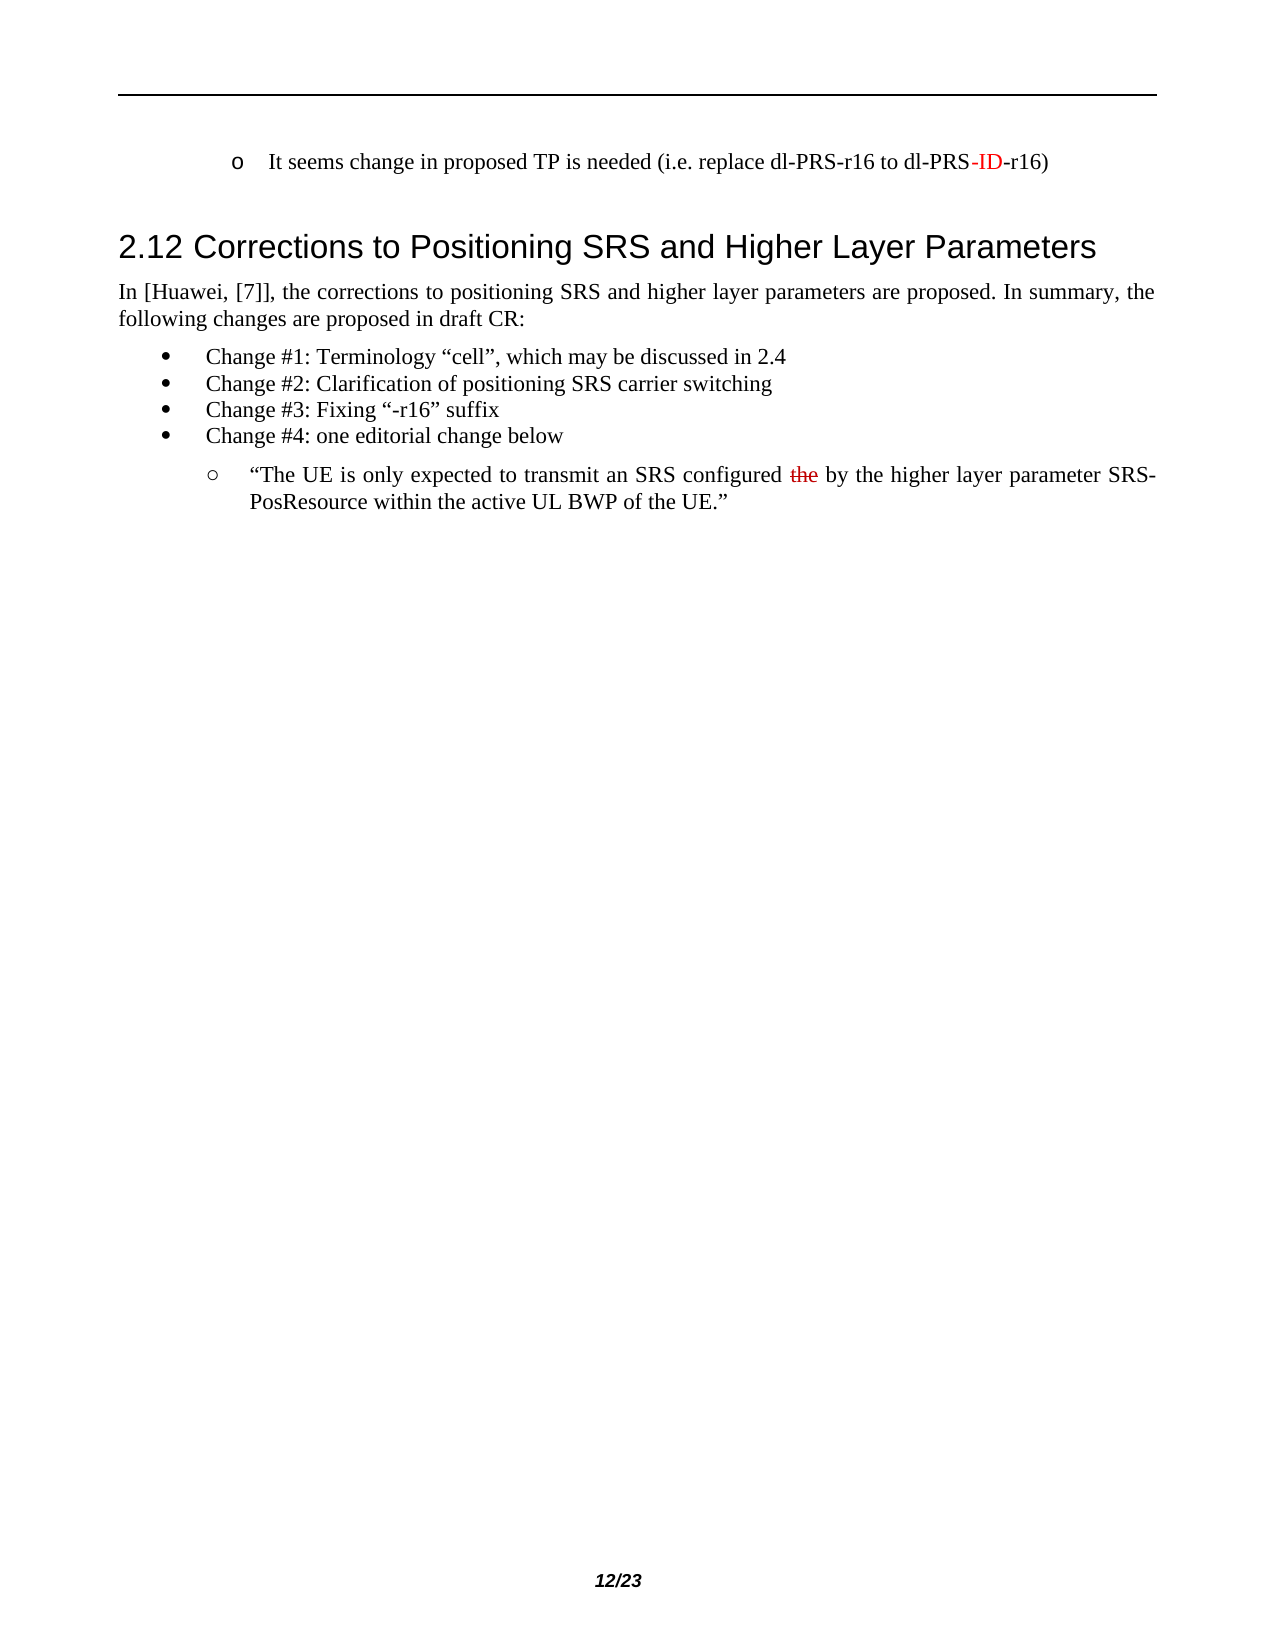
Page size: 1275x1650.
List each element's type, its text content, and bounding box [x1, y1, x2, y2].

subtitle Corrections to Positioning SRS and Higher Layer Parameters [118, 227, 1157, 266]
text In [Huawei, [7]], the corrections to positioning SRS and higher layer parameters are proposed. In summary, the following changes are proposed in draft CR: [118, 278, 1157, 331]
list It seems change in proposed TP is needed (i.e. replace dl-PRS-r16 to dl-PRS-ID-r16) [231, 148, 1157, 176]
list Change #2: Clarification of positioning SRS carrier switching [162, 370, 1157, 396]
list Change #3: Fixing “-r16” suffix [162, 396, 1157, 422]
list Change #4: one editorial change below [162, 422, 1157, 449]
list Change #1: Terminology “cell”, which may be discussed in 2.4 [162, 343, 1157, 370]
list “The UE is only expected to transmit an SRS configured the by the higher layer parameter SRS-PosResource within the active UL BWP of the UE.” [206, 461, 1157, 514]
